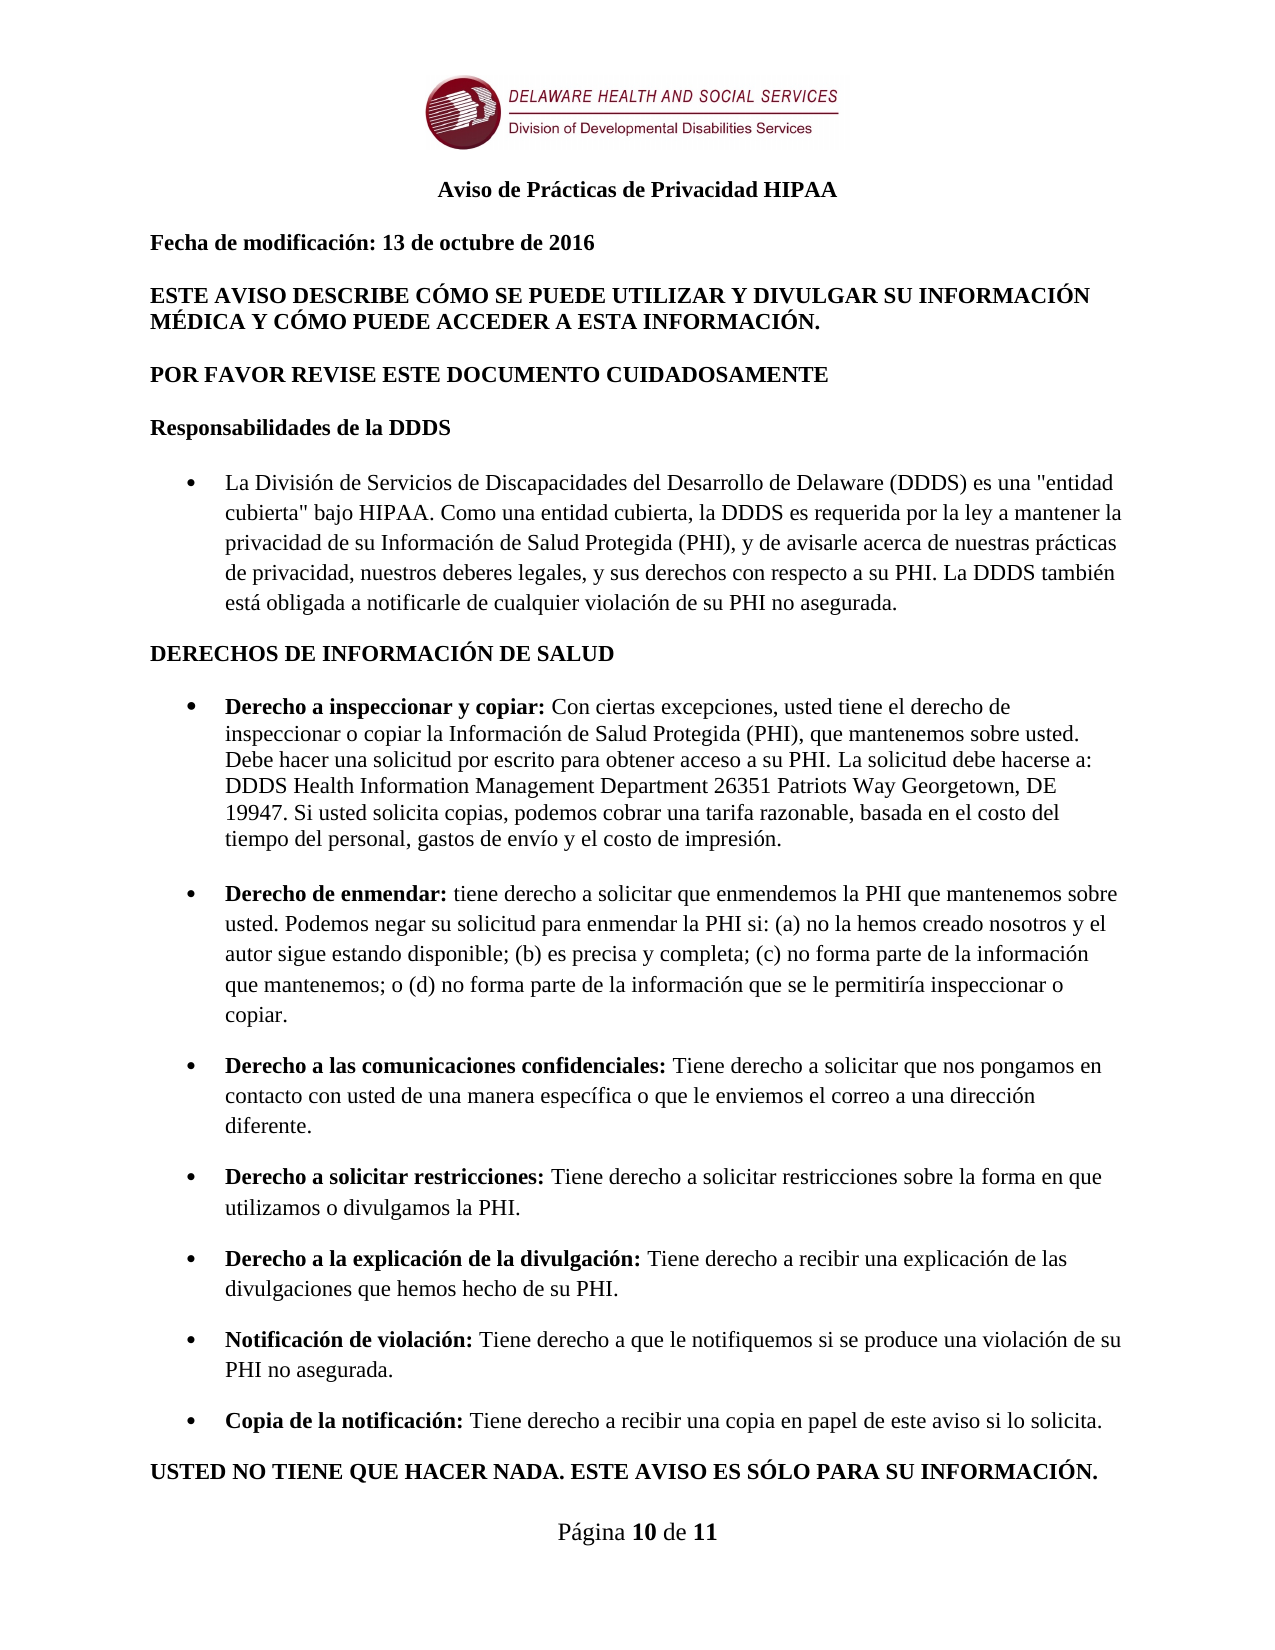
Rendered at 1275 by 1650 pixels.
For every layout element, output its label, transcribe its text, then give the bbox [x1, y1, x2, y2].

text Aviso de Prácticas de Privacidad HIPAA [150, 176, 1125, 203]
list Derecho de enmendar: tiene derecho a solicitar que enmendemos la PHI que mantenemos sobre usted. Podemos negar su solicitud para enmendar la PHI si: (a) no la hemos creado nosotros y el autor sigue estando disponible; (b) es precisa y completa; (c) no forma parte de la información que mantenemos; o (d) no forma parte de la información que se le permitiría inspeccionar o copiar. [187, 880, 1125, 1027]
text Responsabilidades de la DDDS [150, 413, 1125, 440]
list Notificación de violación: Tiene derecho a que le notifiquemos si se produce una violación de su PHI no asegurada. [187, 1326, 1125, 1382]
list Derecho a la explicación de la divulgación: Tiene derecho a recibir una explicación de las divulgaciones que hemos hecho de su PHI. [187, 1245, 1125, 1301]
text USTED NO TIENE QUE HACER NADA. ESTE AVISO ES SÓLO PARA SU INFORMACIÓN. [150, 1458, 1125, 1484]
list Derecho a inspeccionar y copiar: Con ciertas excepciones, usted tiene el derecho de inspeccionar o copiar la Información de Salud Protegida (PHI), que mantenemos sobre usted. Debe hacer una solicitud por escrito para obtener acceso a su PHI. La solicitud debe hacerse a: DDDS Health Information Management Department 26351 Patriots Way Georgetown, DE 19947. Si usted solicita copias, podemos cobrar una tarifa razonable, basada en el costo del tiempo del personal, gastos de envío y el costo de impresión. [187, 693, 1125, 851]
picture [425, 75, 850, 150]
text DERECHOS DE INFORMACIÓN DE SALUD [150, 641, 1125, 667]
text ESTE AVISO DESCRIBE CÓMO SE PUEDE UTILIZAR Y DIVULGAR SU INFORMACIÓN MÉDICA Y CÓMO PUEDE ACCEDER A ESTA INFORMACIÓN. [150, 282, 1125, 334]
text POR FAVOR REVISE ESTE DOCUMENTO CUIDADOSAMENTE [150, 361, 1125, 387]
list La División de Servicios de Discapacidades del Desarrollo de Delaware (DDDS) es una "entidad cubierta" bajo HIPAA. Como una entidad cubierta, la DDDS es requerida por la ley a mantener la privacidad de su Información de Salud Protegida (PHI), y de avisarle acerca de nuestras prácticas de privacidad, nuestros deberes legales, y sus derechos con respecto a su PHI. La DDDS también está obligada a notificarle de cualquier violación de su PHI no asegurada. [187, 469, 1125, 616]
list Copia de la notificación: Tiene derecho a recibir una copia en papel de este aviso si lo solicita. [187, 1407, 1125, 1433]
list Derecho a las comunicaciones confidenciales: Tiene derecho a solicitar que nos pongamos en contacto con usted de una manera específica o que le enviemos el correo a una dirección diferente. [187, 1052, 1125, 1139]
text Fecha de modificación: 13 de octubre de 2016 [150, 229, 1125, 255]
list Derecho a solicitar restricciones: Tiene derecho a solicitar restricciones sobre la forma en que utilizamos o divulgamos la PHI. [187, 1163, 1125, 1220]
